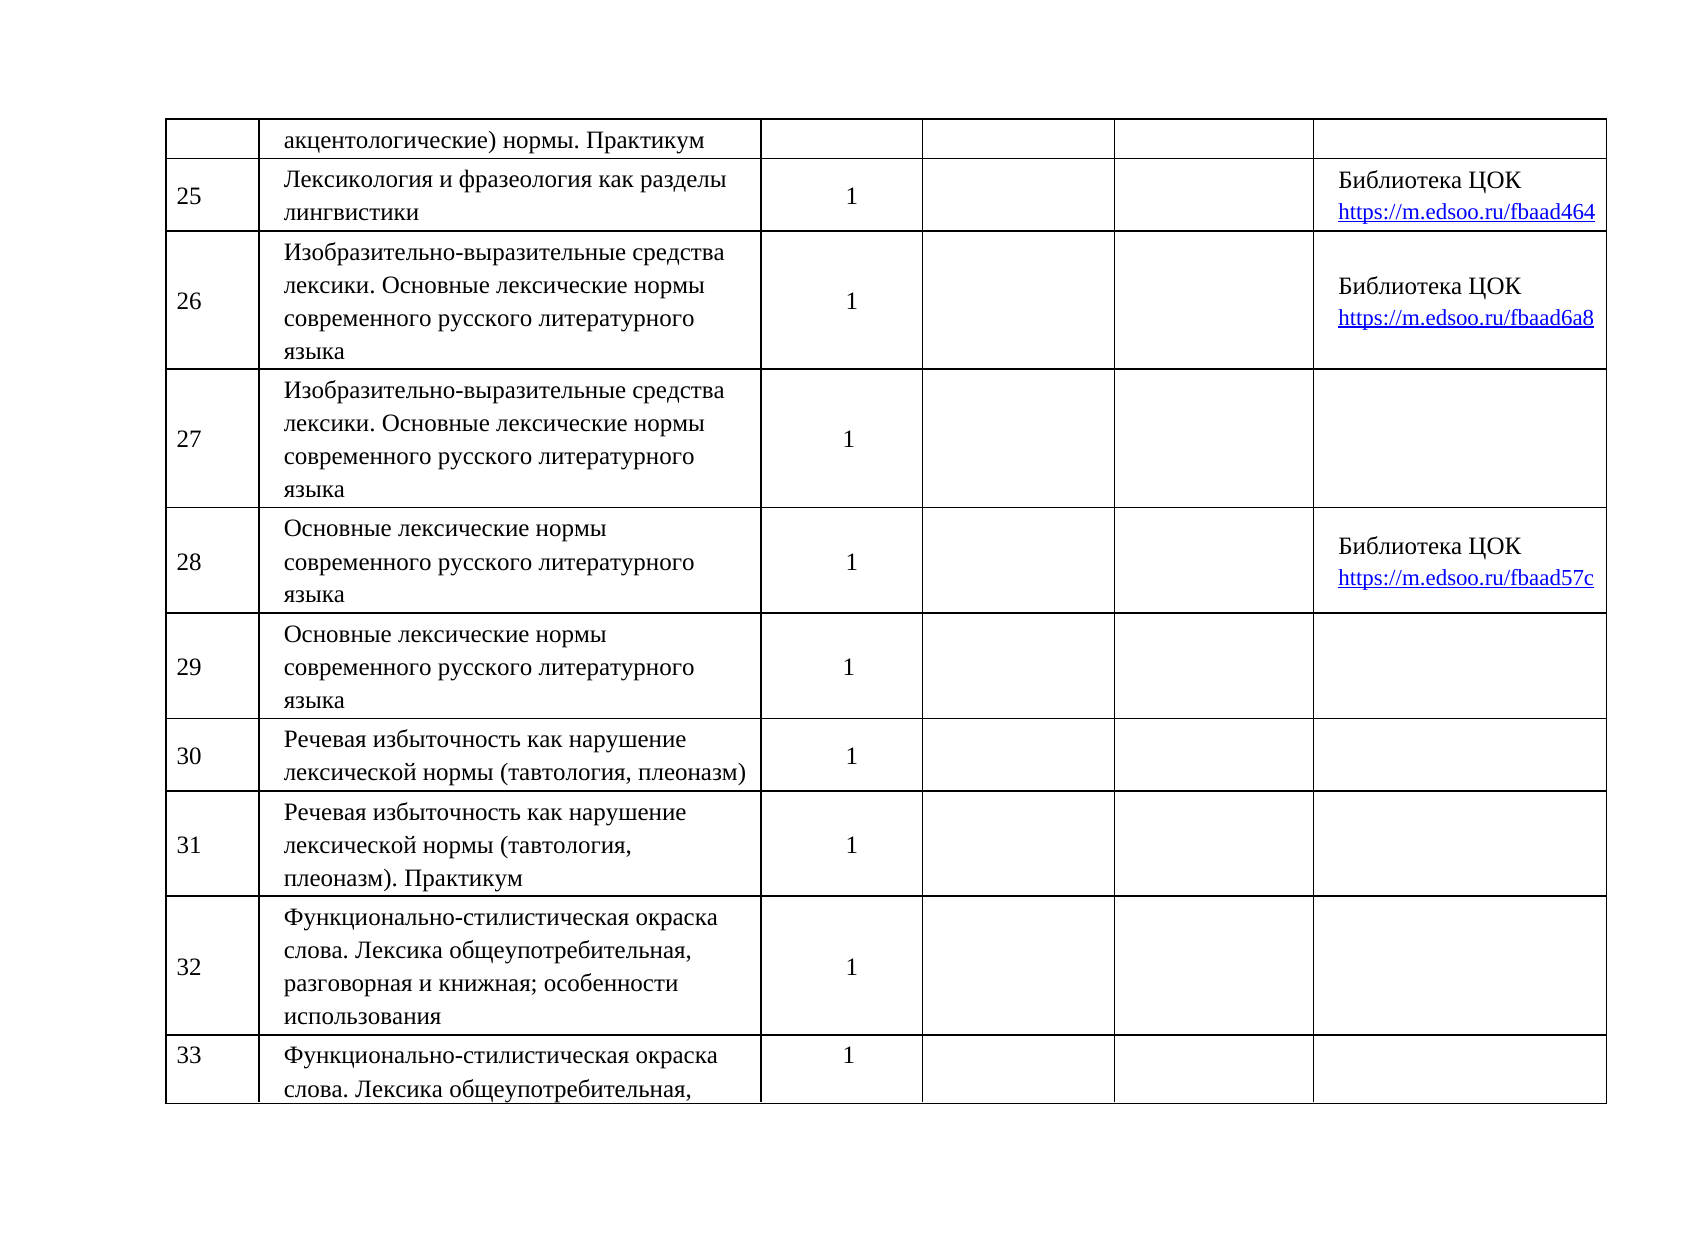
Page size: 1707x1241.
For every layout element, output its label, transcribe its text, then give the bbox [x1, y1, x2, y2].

table_cell [1314, 370, 1606, 507]
table_cell [1314, 120, 1606, 157]
table_cell 27 [167, 370, 258, 507]
table_cell Библиотека ЦОК https://m.edsoo.ru/fbaad464 [1314, 159, 1606, 230]
table_cell Основные лексические нормы современного русского литературного языка [260, 614, 760, 718]
table_cell 29 [167, 614, 258, 718]
table_cell Библиотека ЦОК https://m.edsoo.ru/fbaad6a8 [1314, 232, 1606, 368]
table_cell [1115, 1036, 1313, 1102]
table_cell Лексикология и фразеология как разделы лингвистики [260, 159, 760, 230]
table_cell 32 [167, 897, 258, 1034]
table_cell [923, 719, 1114, 790]
table_cell [923, 159, 1114, 230]
table_cell [1314, 897, 1606, 1034]
table_cell [923, 897, 1114, 1034]
table_cell [923, 120, 1114, 157]
table_cell [1115, 508, 1313, 612]
table_cell Изобразительно-выразительные средства лексики. Основные лексические нормы современного русского литературного языка [260, 370, 760, 507]
table_cell [923, 370, 1114, 507]
table_cell Изобразительно-выразительные средства лексики. Основные лексические нормы современного русского литературного языка [260, 232, 760, 368]
table_cell 1 [762, 792, 922, 895]
table_cell 1 [762, 120, 922, 157]
table_cell 1 [762, 159, 922, 230]
table_cell 1 [762, 1036, 922, 1102]
table_cell [1314, 719, 1606, 790]
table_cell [260, 897, 760, 1034]
table_cell [923, 508, 1114, 612]
table_cell [1115, 897, 1313, 1034]
table_cell 33 [167, 1036, 258, 1102]
table_cell [1314, 614, 1606, 718]
table_cell 30 [167, 719, 258, 790]
table_cell Основные лексические нормы современного русского литературного языка [260, 508, 760, 612]
table_cell Библиотека ЦОК https://m.edsoo.ru/fbaad57c [1314, 508, 1606, 612]
table_cell 28 [167, 508, 258, 612]
table_cell [1115, 792, 1313, 895]
table_cell [923, 792, 1114, 895]
table_cell [1115, 370, 1313, 507]
table_cell 31 [167, 792, 258, 895]
table_cell 1 [762, 897, 922, 1034]
table_cell [1115, 120, 1313, 157]
table_cell 1 [762, 232, 922, 368]
table_cell [1115, 719, 1313, 790]
table_cell 1 [762, 614, 922, 718]
table_cell [1115, 614, 1313, 718]
table_cell Речевая избыточность как нарушение лексической нормы (тавтология, плеоназм) [260, 719, 760, 790]
table_cell [1115, 232, 1313, 368]
table_cell [923, 232, 1114, 368]
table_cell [260, 120, 760, 157]
table_cell 25 [167, 159, 258, 230]
table_cell [1314, 792, 1606, 895]
table_cell Речевая избыточность как нарушение лексической нормы (тавтология, плеоназм). Практикум [260, 792, 760, 895]
table_cell 26 [167, 232, 258, 368]
table_cell 1 [762, 719, 922, 790]
table_cell 1 [762, 508, 922, 612]
table_cell 24 [167, 120, 258, 157]
table_cell [1115, 159, 1313, 230]
table_cell 1 [762, 370, 922, 507]
table_cell [923, 614, 1114, 718]
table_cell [260, 1036, 760, 1102]
table_cell [1314, 1036, 1606, 1102]
table_cell [923, 1036, 1114, 1102]
